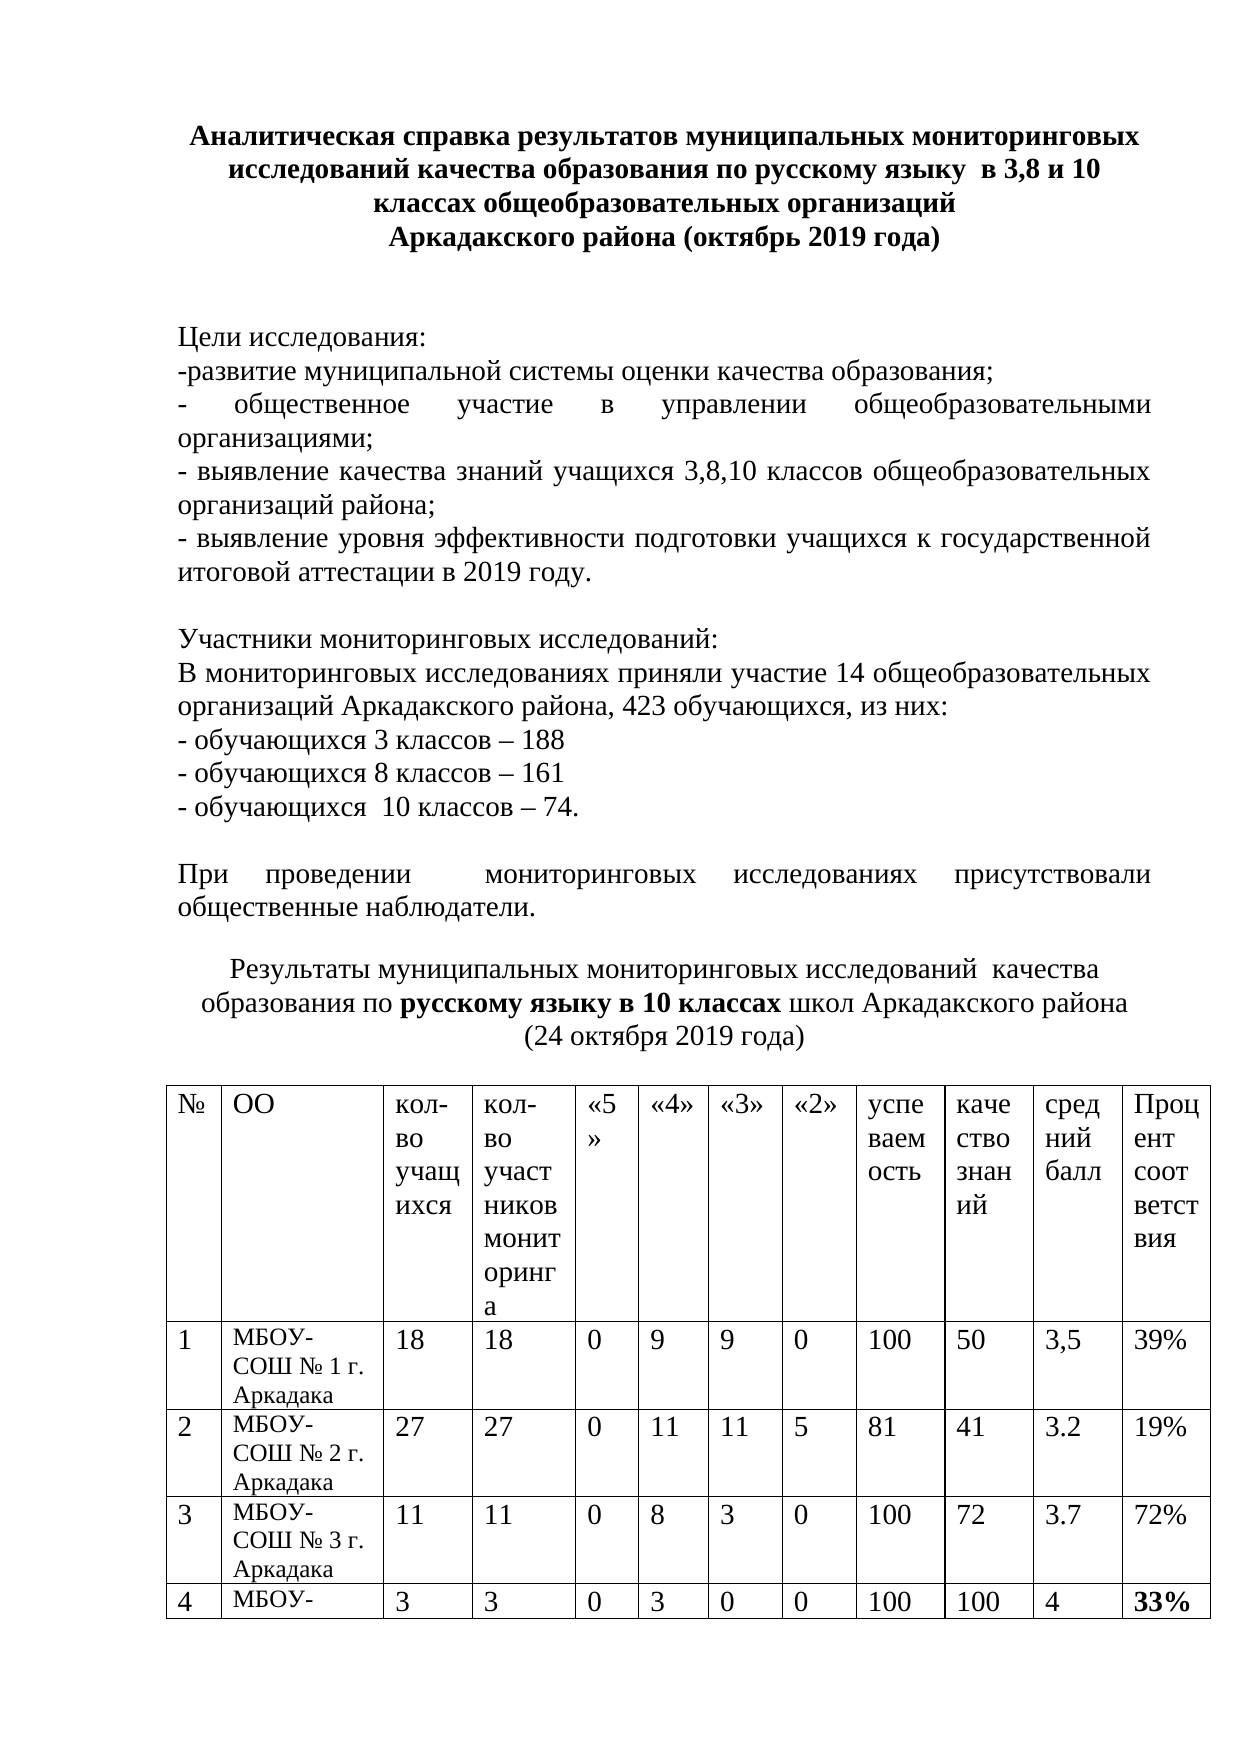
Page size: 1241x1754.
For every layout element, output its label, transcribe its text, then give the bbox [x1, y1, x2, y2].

table_cell 39% [1123, 1322, 1210, 1408]
text Участники мониторинговых исследований: [177, 621, 1152, 655]
table_cell 3 [384, 1584, 472, 1618]
table_cell 100 [857, 1584, 944, 1618]
table_header Процент соответствия [1123, 1086, 1210, 1321]
table_cell 19% [1123, 1410, 1210, 1496]
table_cell 33% [1123, 1584, 1210, 1618]
table_cell 18 [384, 1322, 472, 1408]
table_cell 4 [167, 1584, 221, 1618]
table_header качество знаний [946, 1086, 1033, 1321]
table_header «3» [709, 1086, 782, 1321]
table_header успеваемость [857, 1086, 944, 1321]
table_cell 8 [639, 1497, 708, 1583]
table_cell 0 [576, 1497, 638, 1583]
table_cell 3 [473, 1584, 575, 1618]
table_header «2» [783, 1086, 856, 1321]
text - выявление уровня эффективности подготовки учащихся к государственной итоговой аттестации в 2019 году. [177, 521, 1152, 588]
table_cell МБОУ-СОШ № 2 г. Аркадака [222, 1410, 383, 1496]
table_cell 3.2 [1034, 1410, 1122, 1496]
table_cell 11 [639, 1410, 708, 1496]
text - обучающихся 10 классов – 74. [177, 789, 1152, 822]
table_header кол-во участников мониторинга [473, 1086, 575, 1321]
table_cell 2 [167, 1410, 221, 1496]
table_cell 100 [857, 1497, 944, 1583]
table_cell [222, 1584, 383, 1618]
table_cell 0 [783, 1322, 856, 1408]
table_cell 72% [1123, 1497, 1210, 1583]
table_header № [167, 1086, 221, 1321]
table_cell 0 [783, 1584, 856, 1618]
text Цели исследования: [177, 319, 1152, 353]
text - выявление качества знаний учащихся 3,8,10 классов общеобразовательных организаций района; [177, 453, 1152, 521]
text - обучающихся 3 классов – 188 [177, 722, 1152, 755]
table_header кол-во учащихся [384, 1086, 472, 1321]
table_cell 100 [857, 1322, 944, 1408]
text При проведении мониторинговых исследованиях присутствовали общественные наблюдатели. [177, 856, 1152, 923]
table_cell 18 [473, 1322, 575, 1408]
table_cell 100 [946, 1584, 1033, 1618]
table_cell 3.7 [1034, 1497, 1122, 1583]
table_cell 3,5 [1034, 1322, 1122, 1408]
table_cell МБОУ-СОШ № 3 г. Аркадака [222, 1497, 383, 1583]
text В мониторинговых исследованиях приняли участие 14 общеобразовательных организаций Аркадакского района, 423 обучающихся, из них: [177, 655, 1152, 722]
table_cell МБОУ-СОШ № 1 г. Аркадака [222, 1322, 383, 1408]
table_cell 27 [473, 1410, 575, 1496]
text (24 октября 2019 года) [177, 1018, 1152, 1052]
table_cell 4 [1034, 1584, 1122, 1618]
table_cell 27 [384, 1410, 472, 1496]
table_cell 72 [946, 1497, 1033, 1583]
text Аркадакского района (октябрь 2019 года) [177, 219, 1152, 252]
text -развитие муниципальной системы оценки качества образования; [177, 353, 1152, 386]
text Аналитическая справка результатов муниципальных мониторинговых исследований качества образования по русскому языку в 3,8 и 10 классах общеобразовательных организаций [177, 118, 1152, 219]
table_cell 5 [783, 1410, 856, 1496]
table_header «5» [576, 1086, 638, 1321]
table_cell 50 [946, 1322, 1033, 1408]
table_cell 0 [709, 1584, 782, 1618]
table_cell 3 [639, 1584, 708, 1618]
table_cell 81 [857, 1410, 944, 1496]
table_cell 41 [946, 1410, 1033, 1496]
table_cell 3 [167, 1497, 221, 1583]
table_cell 0 [576, 1322, 638, 1408]
table_cell 0 [576, 1410, 638, 1496]
table_cell 0 [783, 1497, 856, 1583]
table_cell 3 [709, 1497, 782, 1583]
table_header ОО [222, 1086, 383, 1321]
table_header средний балл [1034, 1086, 1122, 1321]
table_header «4» [639, 1086, 708, 1321]
text - общественное участие в управлении общеобразовательными организациями; [177, 386, 1152, 453]
table_cell 9 [709, 1322, 782, 1408]
table_cell 11 [384, 1497, 472, 1583]
text Результаты муниципальных мониторинговых исследований качества образования по русскому языку в 10 классах школ Аркадакского района [177, 951, 1152, 1018]
table_cell 11 [709, 1410, 782, 1496]
table_cell 0 [576, 1584, 638, 1618]
table_cell 11 [473, 1497, 575, 1583]
table_cell 1 [167, 1322, 221, 1408]
table_cell 9 [639, 1322, 708, 1408]
text - обучающихся 8 классов – 161 [177, 755, 1152, 789]
